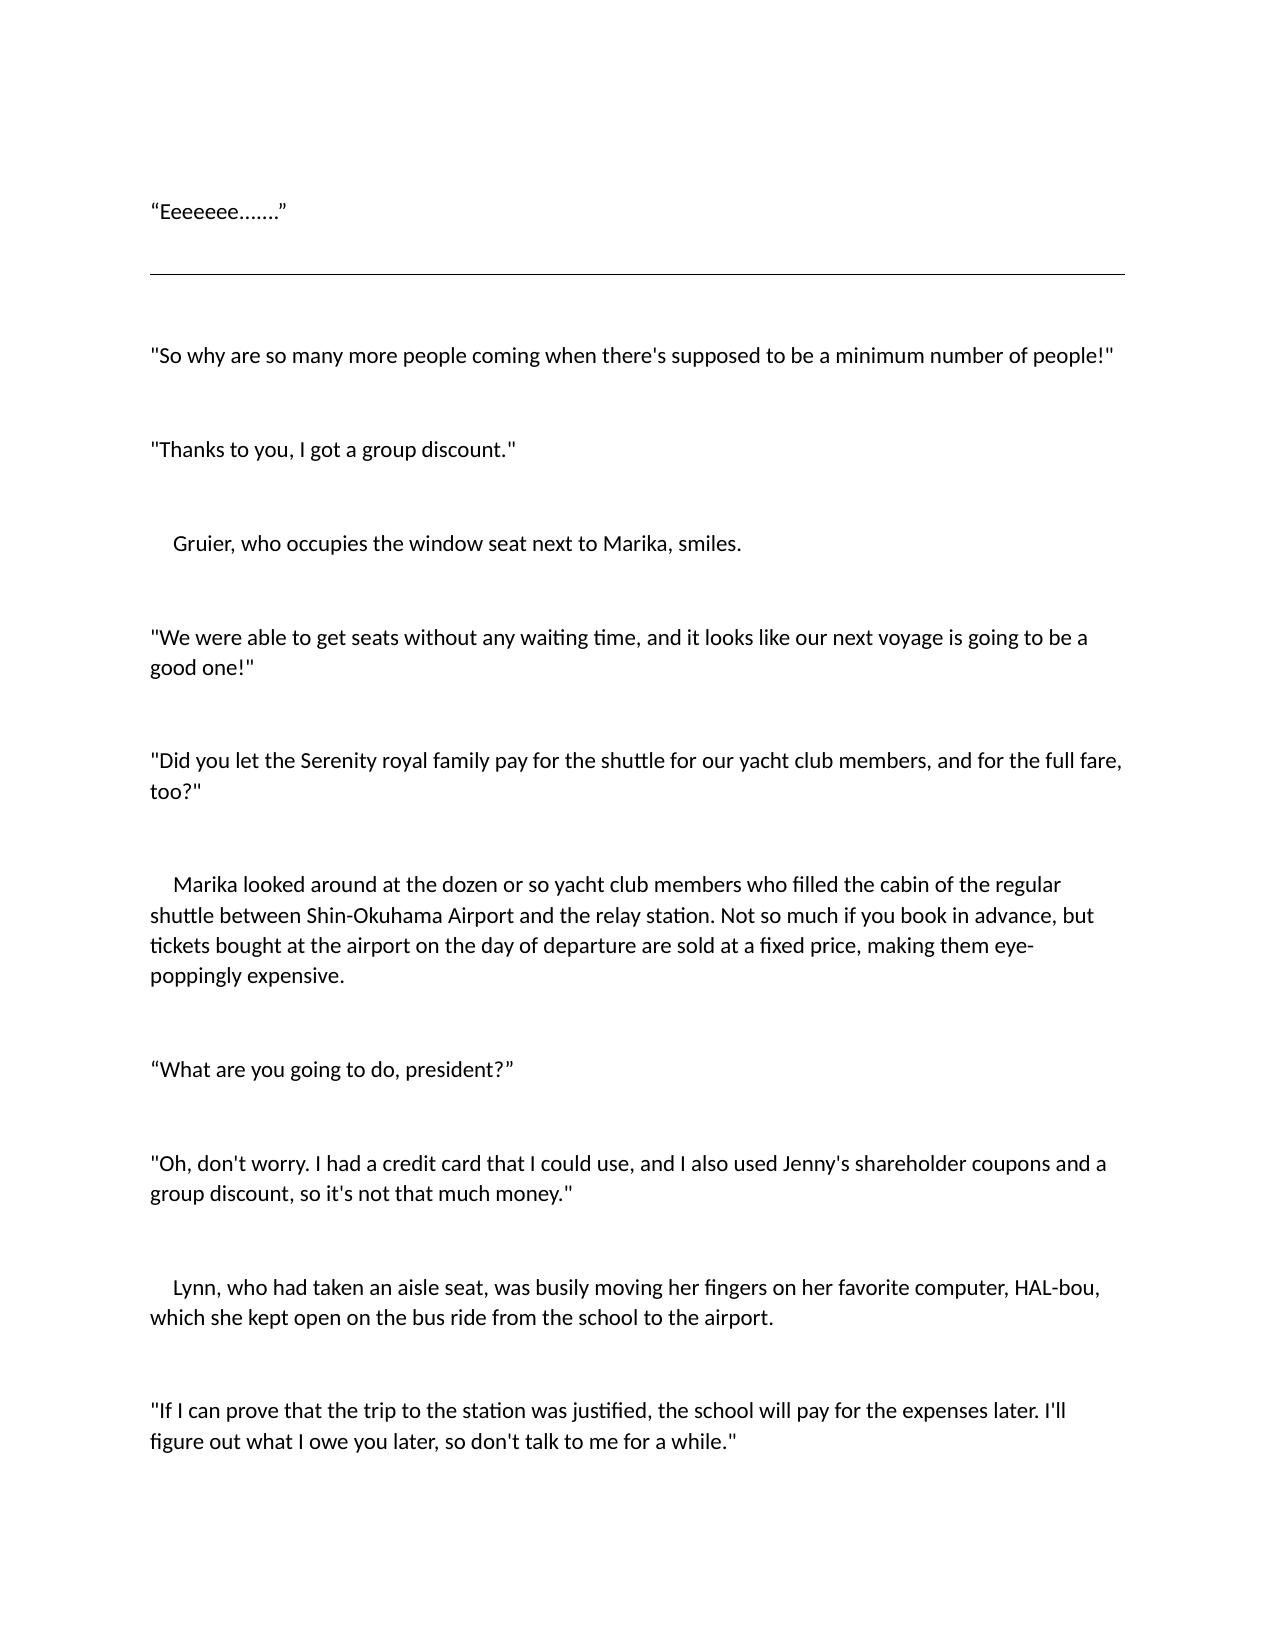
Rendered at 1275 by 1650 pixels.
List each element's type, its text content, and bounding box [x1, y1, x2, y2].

text “What are you going to do, president?” [150, 1055, 1125, 1083]
text "So why are so many more people coming when there's supposed to be a minimum number of people!" [150, 341, 1125, 369]
text "If I can prove that the trip to the station was justified, the school will pay for the expenses later. I'll figure out what I owe you later, so don't talk to me for a while." [150, 1397, 1125, 1455]
text "Thanks to you, I got a group discount." [150, 435, 1125, 463]
text Gruier, who occupies the window seat next to Marika, smiles. [150, 529, 1125, 557]
text Marika looked around at the dozen or so yacht club members who filled the cabin of the regular shuttle between Shin-Okuhama Airport and the relay station. Not so much if you book in advance, but tickets bought at the airport on the day of departure are sold at a fixed price, making them eye-poppingly expensive. [150, 871, 1125, 989]
text "We were able to get seats without any waiting time, and it looks like our next voyage is going to be a good one!" [150, 623, 1125, 681]
text "Oh, don't worry. I had a credit card that I could use, and I also used Jenny's shareholder coupons and a group discount, so it's not that much money." [150, 1149, 1125, 1207]
text Lynn, who had taken an aisle seat, was busily moving her fingers on her favorite computer, HAL-bou, which she kept open on the bus ride from the school to the airport. [150, 1273, 1125, 1331]
text "Did you let the Serenity royal family pay for the shuttle for our yacht club members, and for the full fare, too?" [150, 747, 1125, 805]
text “Eeeeeee.......” [150, 197, 1125, 225]
